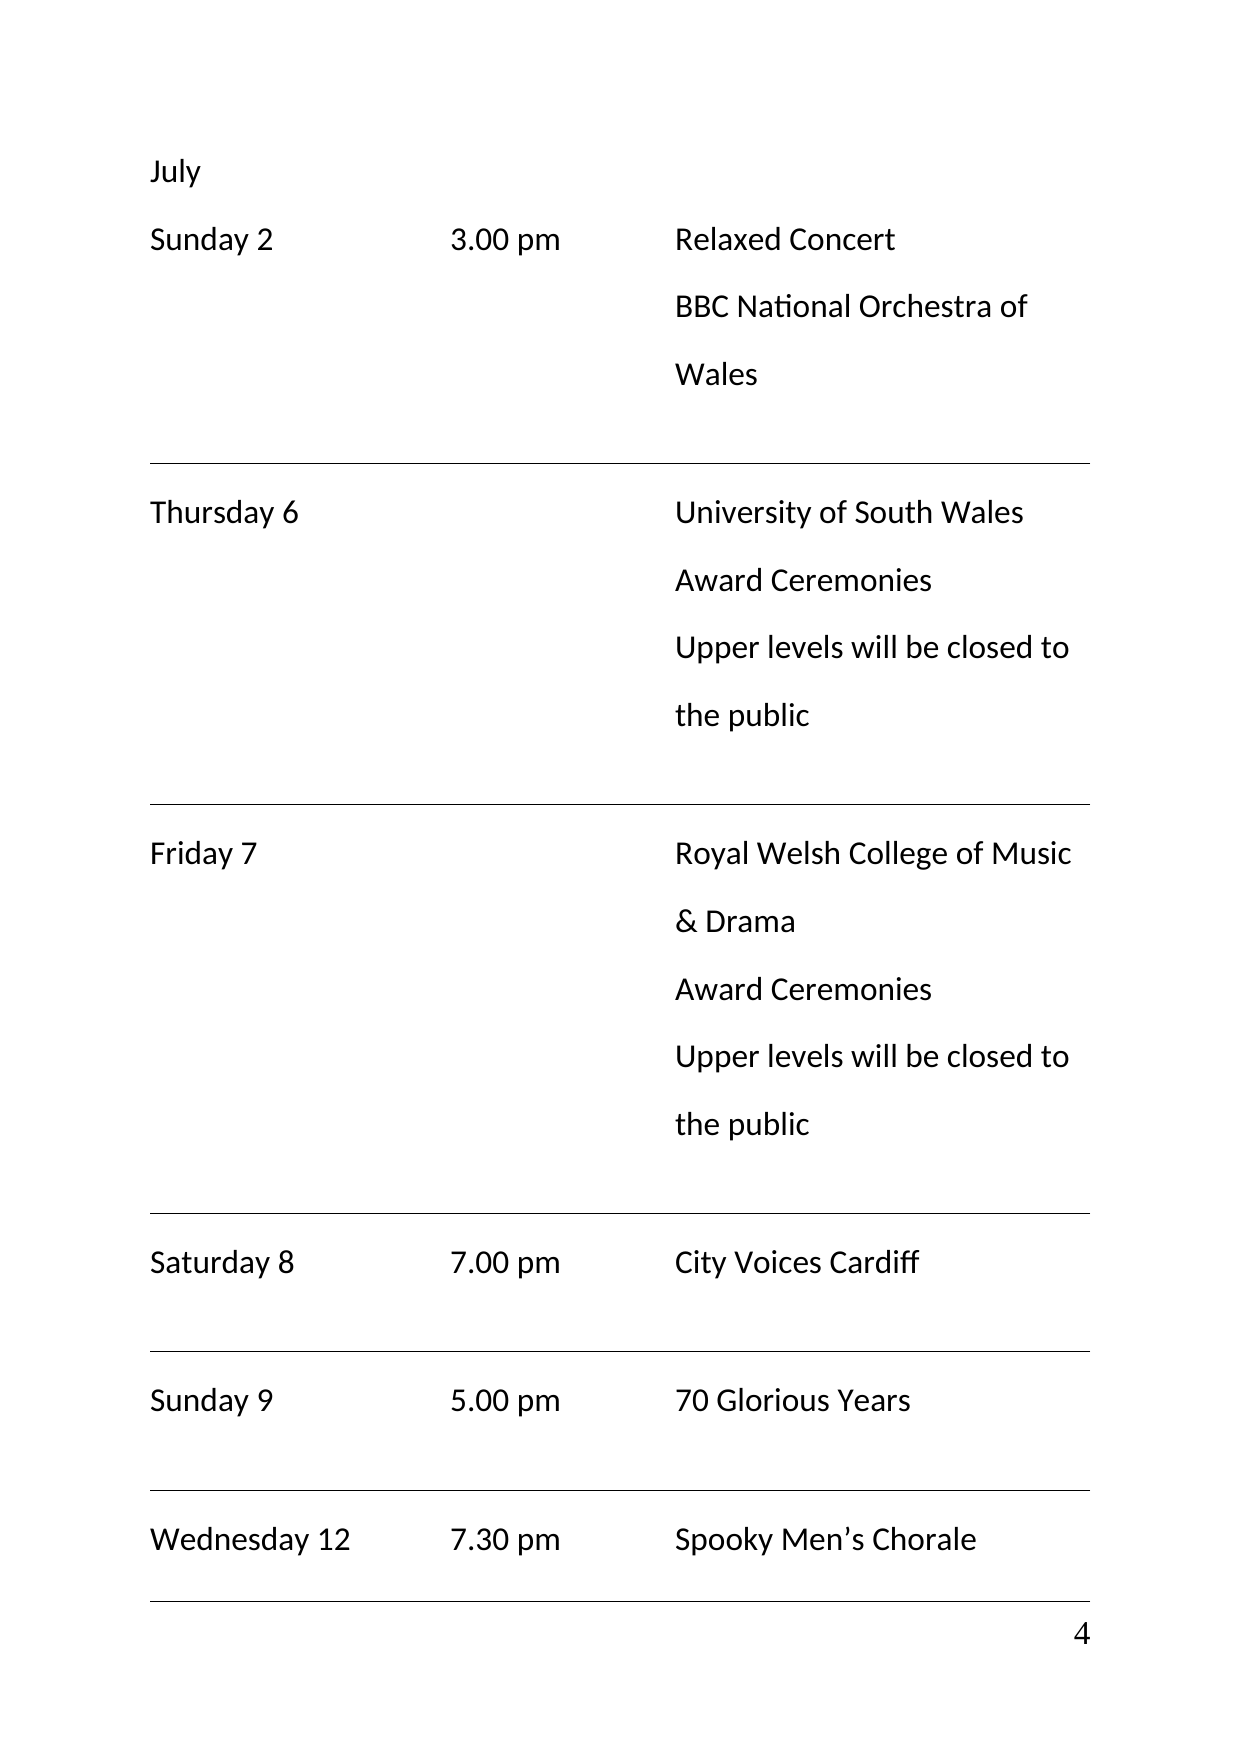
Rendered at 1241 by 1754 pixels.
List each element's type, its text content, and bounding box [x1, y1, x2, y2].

text & Drama [600, 900, 1090, 941]
text Upper levels will be closed to [150, 1035, 1090, 1076]
text Wales [600, 353, 1090, 393]
text Upper levels will be closed to [150, 626, 1090, 667]
text Award Ceremonies [600, 967, 1090, 1008]
text Wednesday 12 7.30 pm Spooky Men’s Chorale [150, 1518, 1090, 1558]
text Sunday 9 5.00 pm 70 Glorious Years [150, 1379, 1090, 1420]
text Saturday 8 7.00 pm City Voices Cardiff [150, 1241, 1090, 1282]
text the public [600, 1103, 1090, 1143]
text Award Ceremonies [150, 559, 1090, 599]
text Thursday 6 University of South Wales [150, 491, 1090, 532]
text Friday 7 Royal Welsh College of Music [150, 832, 1090, 873]
text July [150, 150, 1090, 191]
text BBC National Orchestra of [150, 285, 1090, 326]
text the public [675, 694, 1090, 735]
text Sunday 2 3.00 pm Relaxed Concert [150, 218, 1090, 258]
